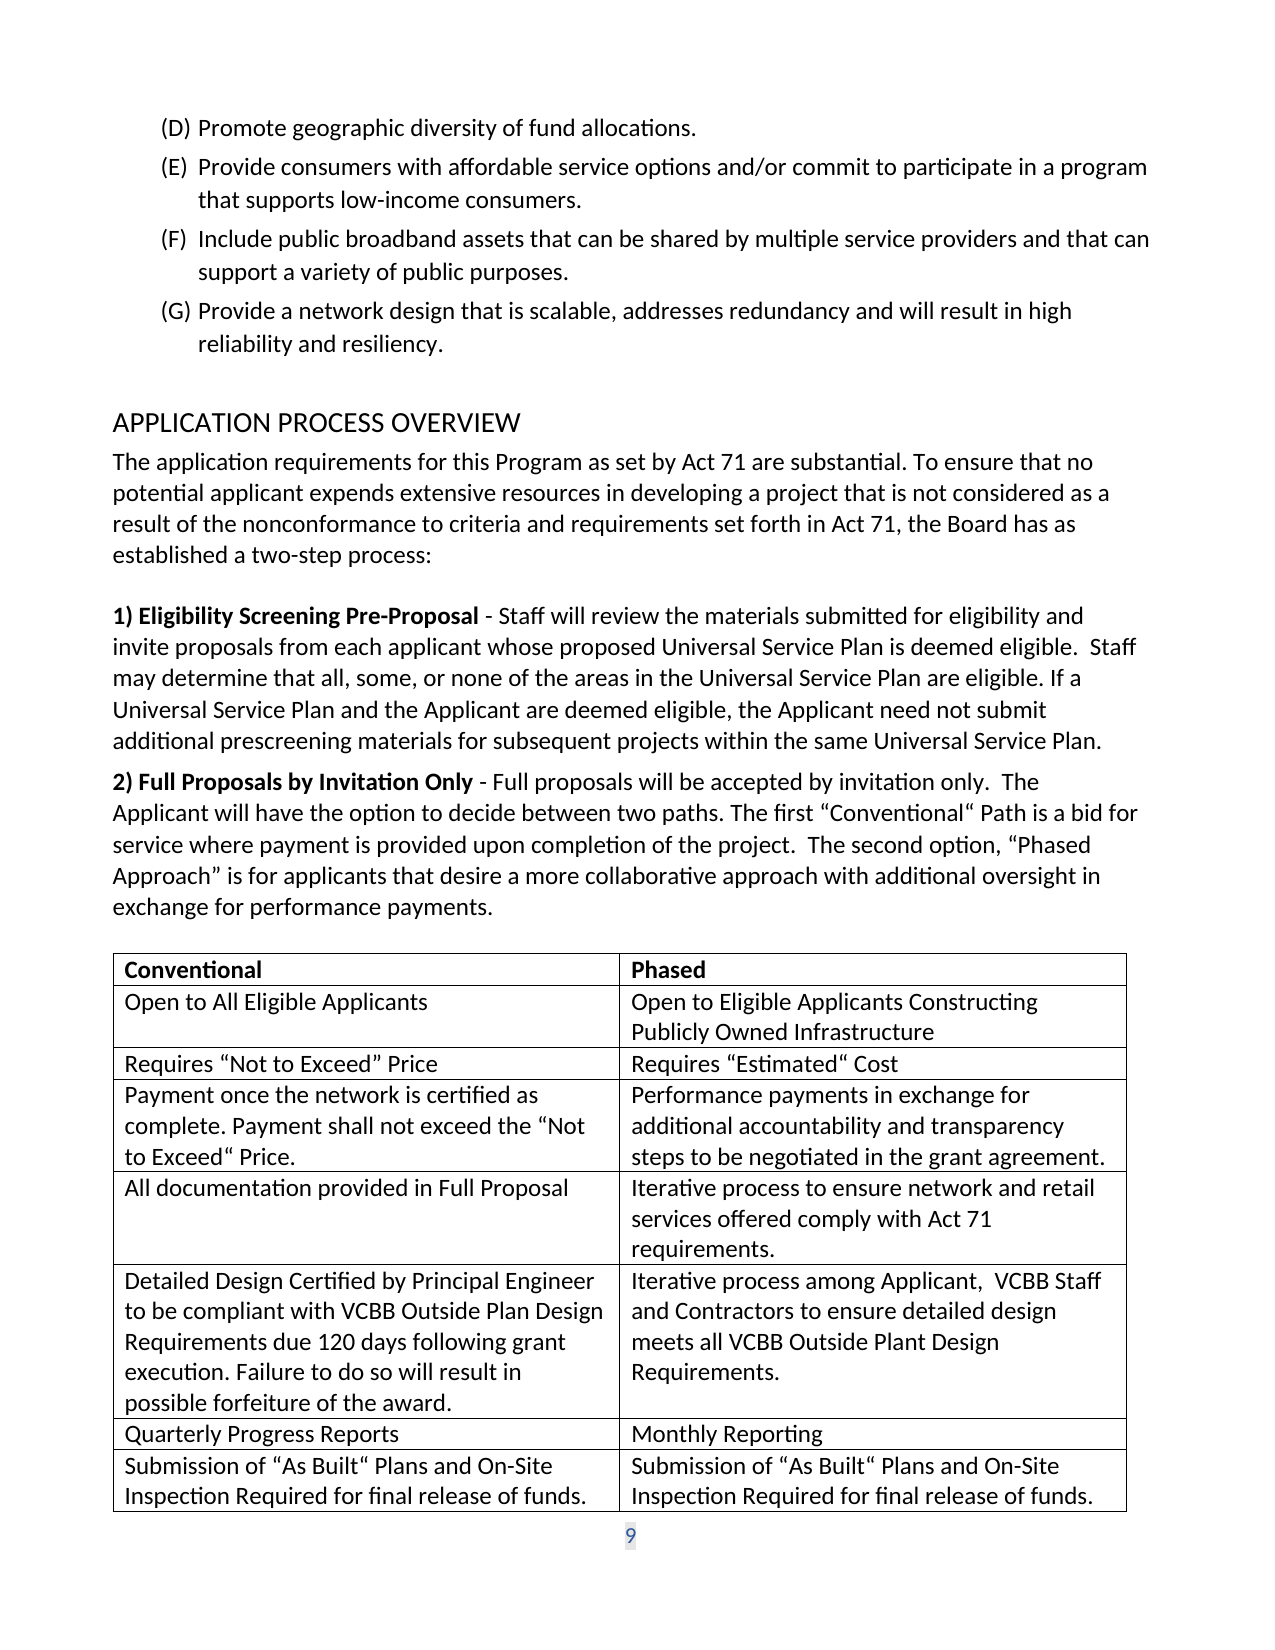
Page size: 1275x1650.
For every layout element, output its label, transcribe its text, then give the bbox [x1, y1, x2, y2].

table_header Conventional [114, 954, 619, 985]
table_cell Requires “Not to Exceed” Price [114, 1048, 619, 1078]
table_cell Iterative process to ensure network and retail services offered comply with Act 71 requirements. [620, 1172, 1126, 1264]
table_cell Open to All Eligible Applicants [114, 986, 619, 1047]
table_cell Payment once the network is certified as complete. Payment shall not exceed the “Not to Exceed“ Price. [114, 1080, 619, 1171]
table_cell Iterative process among Applicant, VCBB Staff and Contractors to ensure detailed design meets all VCBB Outside Plant Design Requirements. [620, 1265, 1126, 1417]
table_cell Requires “Estimated“ Cost [620, 1048, 1126, 1078]
table_cell Performance payments in exchange for additional accountability and transparency steps to be negotiated in the grant agreement. [620, 1080, 1126, 1171]
list Provide consumers with affordable service options and/or commit to participate in a program that supports low-income consumers. [160, 151, 1162, 215]
text 2) Full Proposals by Invitation Only - Full proposals will be accepted by invitation only. The Applicant will have the option to decide between two paths. The first “Conventional“ Path is a bid for service where payment is provided upon completion of the project. The second option, “Phased Approach” is for applicants that desire a more collaborative approach with additional oversight in exchange for performance payments. [112, 766, 1141, 922]
table_cell Monthly Reporting [620, 1419, 1126, 1449]
table_cell All documentation provided in Full Proposal [114, 1172, 619, 1264]
table_cell Submission of “As Built“ Plans and On-Site Inspection Required for final release of funds. [620, 1450, 1126, 1511]
text 1) Eligibility Screening Pre-Proposal - Staff will review the materials submitted for eligibility and invite proposals from each applicant whose proposed Universal Service Plan is deemed eligible. Staff may determine that all, some, or none of the areas in the Universal Service Plan are eligible. If a Universal Service Plan and the Applicant are deemed eligible, the Applicant need not submit additional prescreening materials for subsequent projects within the same Universal Service Plan. [112, 600, 1141, 756]
table_cell Quarterly Progress Reports [114, 1419, 619, 1449]
table_cell Detailed Design Certified by Principal Engineer to be compliant with VCBB Outside Plan Design Requirements due 120 days following grant execution. Failure to do so will result in possible forfeiture of the award. [114, 1265, 619, 1417]
list Promote geographic diversity of fund allocations. [160, 112, 1162, 143]
table_header Phased [620, 954, 1126, 985]
table_cell Open to Eligible Applicants Constructing Publicly Owned Infrastructure [620, 986, 1126, 1047]
list Provide a network design that is scalable, addresses redundancy and will result in high reliability and resiliency. [160, 295, 1162, 358]
table_cell Submission of “As Built“ Plans and On-Site Inspection Required for final release of funds. [114, 1450, 619, 1511]
list Include public broadband assets that can be shared by multiple service providers and that can support a variety of public purposes. [160, 223, 1162, 287]
subtitle APPLICATION PROCESS OVERVIEW [112, 404, 1162, 439]
text The application requirements for this Program as set by Act 71 are substantial. To ensure that no potential applicant expends extensive resources in developing a project that is not considered as a result of the nonconformance to criteria and requirements set forth in Act 71, the Board has as established a two-step process: [112, 446, 1141, 599]
